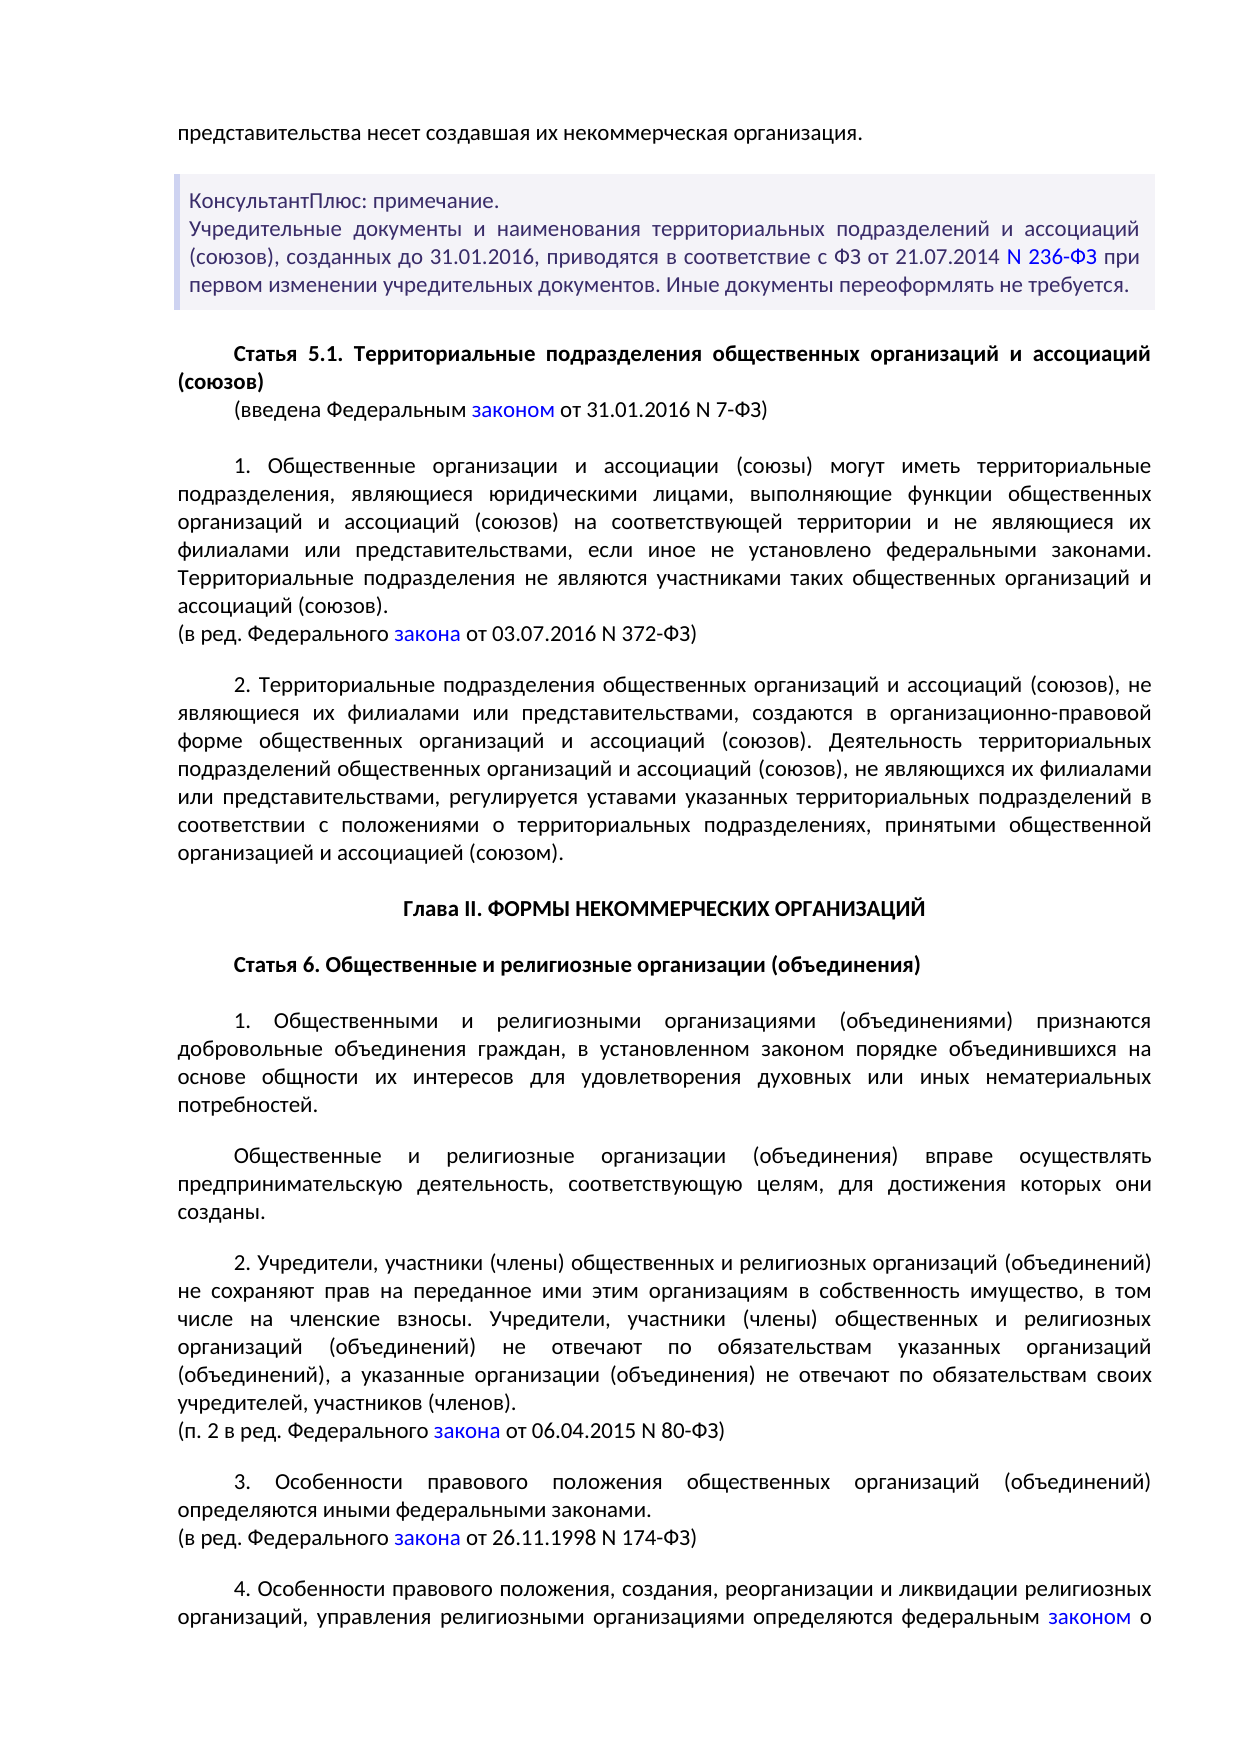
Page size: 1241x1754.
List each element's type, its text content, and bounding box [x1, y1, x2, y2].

text 1. Общественные организации и ассоциации (союзы) могут иметь территориальные подразделения, являющиеся юридическими лицами, выполняющие функции общественных организаций и ассоциаций (союзов) на соответствующей территории и не являющиеся их филиалами или представительствами, если иное не установлено федеральными законами. Территориальные подразделения не являются участниками таких общественных организаций и ассоциаций (союзов). [177, 451, 1152, 619]
text Общественные и религиозные организации (объединения) вправе осуществлять предпринимательскую деятельность, соответствующую целям, для достижения которых они созданы. [177, 1141, 1152, 1225]
text 2. Территориальные подразделения общественных организаций и ассоциаций (союзов), не являющиеся их филиалами или представительствами, создаются в организационно-правовой форме общественных организаций и ассоциаций (союзов). Деятельность территориальных подразделений общественных организаций и ассоциаций (союзов), не являющихся их филиалами или представительствами, регулируется уставами указанных территориальных подразделений в соответствии с положениями о территориальных подразделениях, принятыми общественной организацией и ассоциацией (союзом). [177, 670, 1152, 866]
text (в ред. Федерального закона от 03.07.2016 N 372-ФЗ) [177, 619, 1152, 647]
title Глава II. ФОРМЫ НЕКОММЕРЧЕСКИХ ОРГАНИЗАЦИЙ [177, 894, 1152, 922]
text (введена Федеральным законом от 31.01.2016 N 7-ФЗ) [177, 395, 1152, 423]
title Статья 6. Общественные и религиозные организации (объединения) [177, 950, 1152, 978]
title Статья 5.1. Территориальные подразделения общественных организаций и ассоциаций (союзов) [177, 339, 1152, 395]
text 3. Особенности правового положения общественных организаций (объединений) определяются иными федеральными законами. [177, 1467, 1152, 1523]
table_header КонсультантПлюс: примечание. Учредительные документы и наименования территориальных подразделений и ассоциаций (союзов), созданных до 31.01.2016, приводятся в соответствие с ФЗ от 21.07.2014 N 236-ФЗ при первом изменении учредительных документов. Иные документы переоформлять не требуется. [180, 174, 1149, 310]
text 1. Общественными и религиозными организациями (объединениями) признаются добровольные объединения граждан, в установленном законом порядке объединившихся на основе общности их интересов для удовлетворения духовных или иных нематериальных потребностей. [177, 1006, 1152, 1118]
text (п. 2 в ред. Федерального закона от 06.04.2015 N 80-ФЗ) [177, 1416, 1152, 1444]
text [177, 118, 1152, 146]
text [177, 1574, 1152, 1630]
text 2. Учредители, участники (члены) общественных и религиозных организаций (объединений) не сохраняют прав на переданное ими этим организациям в собственность имущество, в том числе на членские взносы. Учредители, участники (члены) общественных и религиозных организаций (объединений) не отвечают по обязательствам указанных организаций (объединений), а указанные организации (объединения) не отвечают по обязательствам своих учредителей, участников (членов). [177, 1248, 1152, 1416]
text (в ред. Федерального закона от 26.11.1998 N 174-ФЗ) [177, 1523, 1152, 1551]
